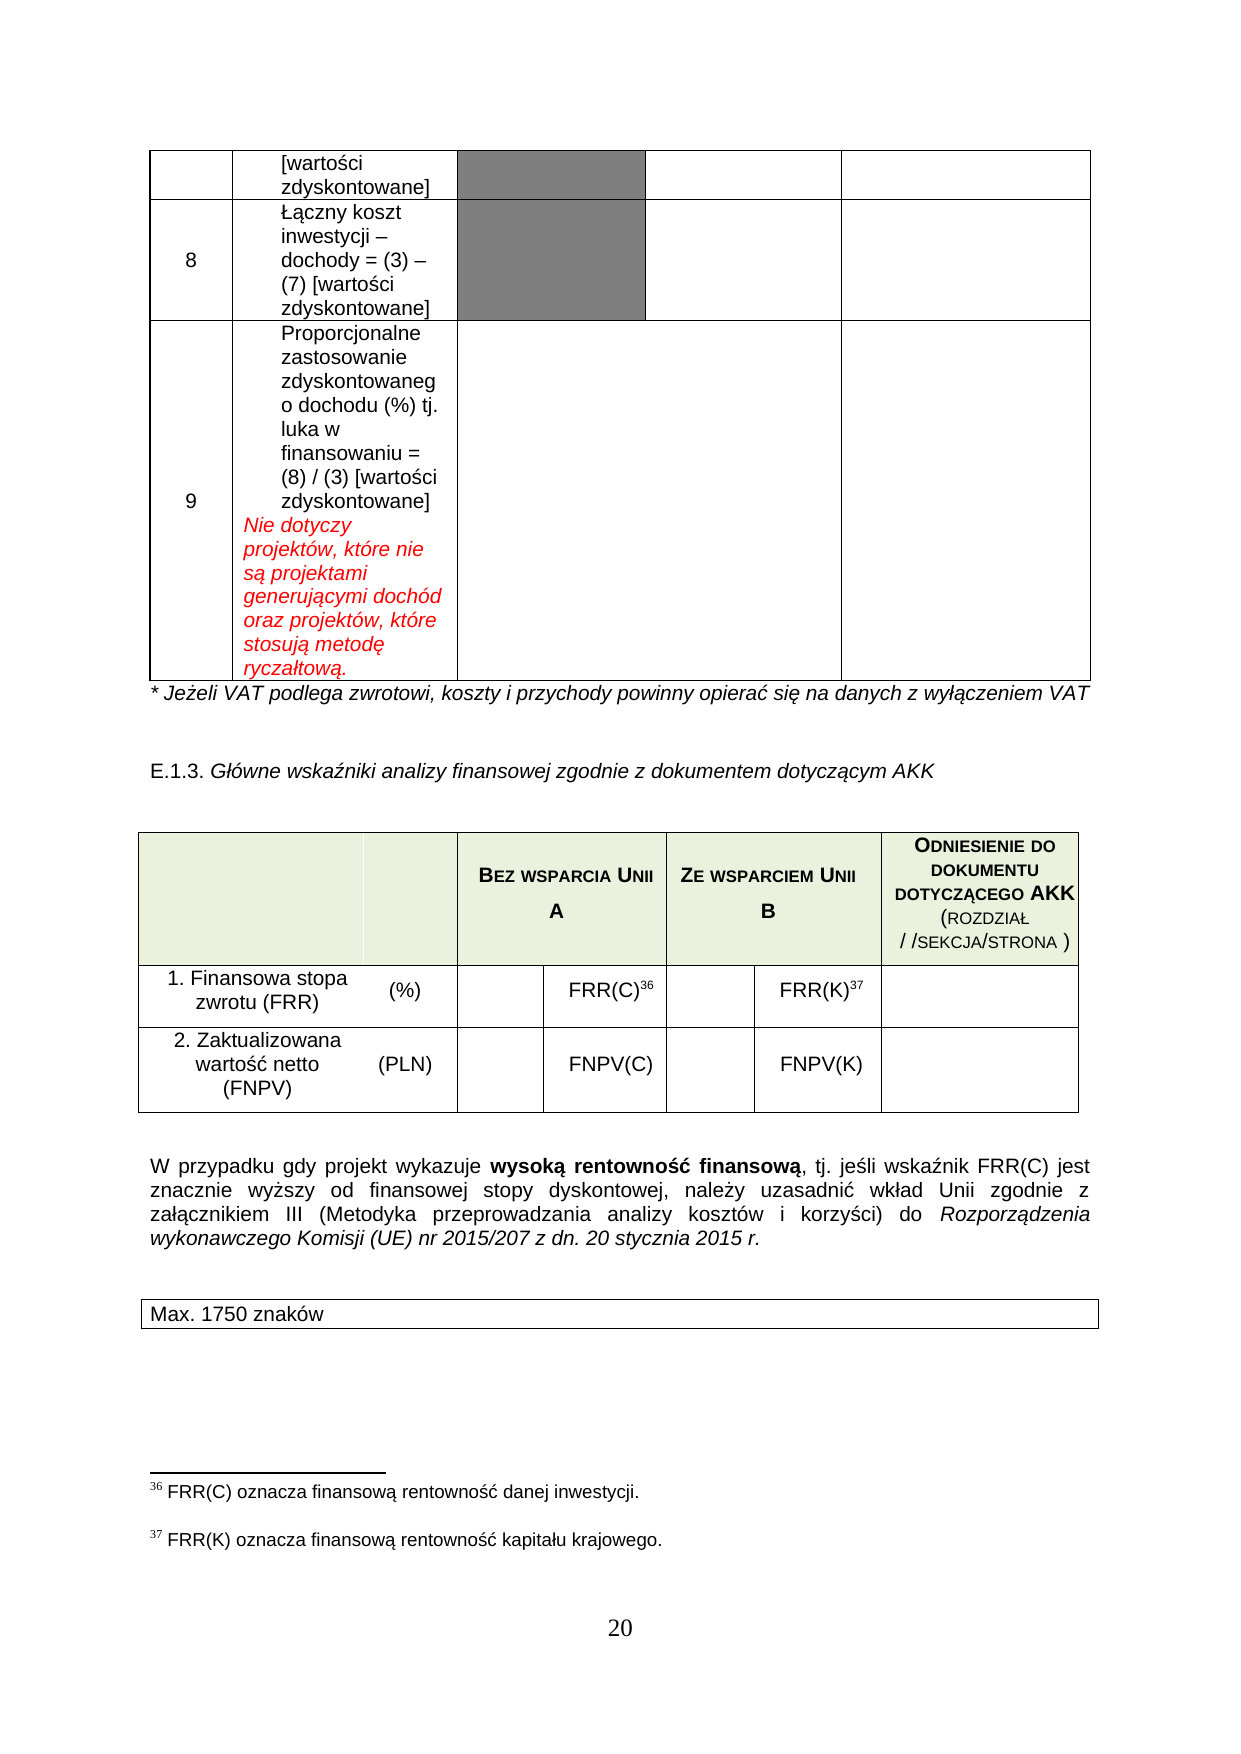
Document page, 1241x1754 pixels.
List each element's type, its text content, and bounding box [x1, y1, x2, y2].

table_cell FRR(C) [544, 966, 666, 1027]
table_cell (PLN) [364, 1028, 457, 1112]
table_header Bez wsparcia Unii A [458, 833, 666, 965]
table_cell [458, 151, 645, 199]
table_cell 7 [151, 151, 232, 199]
table_cell [842, 321, 1090, 680]
table_cell [842, 200, 1090, 320]
table_cell [458, 966, 543, 1027]
table_cell 1. Finansowa stopa zwrotu (FRR) [139, 966, 363, 1027]
table_cell 9 [151, 321, 232, 680]
table_cell Dochód = przychody – koszty operacyjne i koszty odtworzenia + wartość rezydualna = (5) – (6) + (4) [wartości zdyskontowane] [233, 151, 457, 199]
table_cell [646, 151, 841, 199]
text E.1.3. Główne wskaźniki analizy finansowej zgodnie z dokumentem dotyczącym AKK [150, 759, 1090, 783]
text Max. 1750 znaków [142, 1300, 1098, 1328]
table_header Ze wsparciem Unii B [667, 833, 881, 965]
table_cell [882, 966, 1078, 1027]
table_cell [667, 966, 754, 1027]
table_cell [882, 1028, 1078, 1112]
text * Jeżeli VAT podlega zwrotowi, koszty i przychody powinny opierać się na danych z wyłączeniem VAT [150, 681, 1090, 705]
table_cell [458, 1028, 543, 1112]
table_cell [646, 200, 841, 320]
table_cell Łączny koszt inwestycji – dochody = (3) – (7) [wartości zdyskontowane] [233, 200, 457, 320]
table_cell FNPV(C) [544, 1028, 666, 1112]
table_cell [458, 200, 645, 320]
table_cell 8 [151, 200, 232, 320]
table_cell [667, 1028, 754, 1112]
table_cell Proporcjonalne zastosowanie zdyskontowanego dochodu (%) tj. luka w finansowaniu = (8) / (3) [wartości zdyskontowane] Nie dotyczy projektów, które nie są projektami generującymi dochód oraz projektów, które stosują metodę ryczałtową. [233, 321, 457, 680]
table_header Odniesienie do dokumentu dotyczącego AKK (rozdział/ /sekcja/strona ) [882, 833, 1078, 965]
table_cell [842, 151, 1090, 199]
table_cell FRR(K) [755, 966, 881, 1027]
table_header [139, 833, 363, 965]
table_cell (%) [364, 966, 457, 1027]
table_cell [458, 321, 841, 680]
text W przypadku gdy projekt wykazuje wysoką rentowność finansową, tj. jeśli wskaźnik FRR(C) jest znacznie wyższy od finansowej stopy dyskontowej, należy uzasadnić wkład Unii zgodnie z załącznikiem III (Metodyka przeprowadzania analizy kosztów i korzyści) do Rozporządzenia wykonawczego Komisji (UE) nr 2015/207 z dn. 20 stycznia 2015 r. [150, 1154, 1090, 1250]
table_cell FNPV(K) [755, 1028, 881, 1112]
table_header [364, 833, 457, 965]
table_cell 2. Zaktualizowana wartość netto (FNPV) [139, 1028, 363, 1112]
